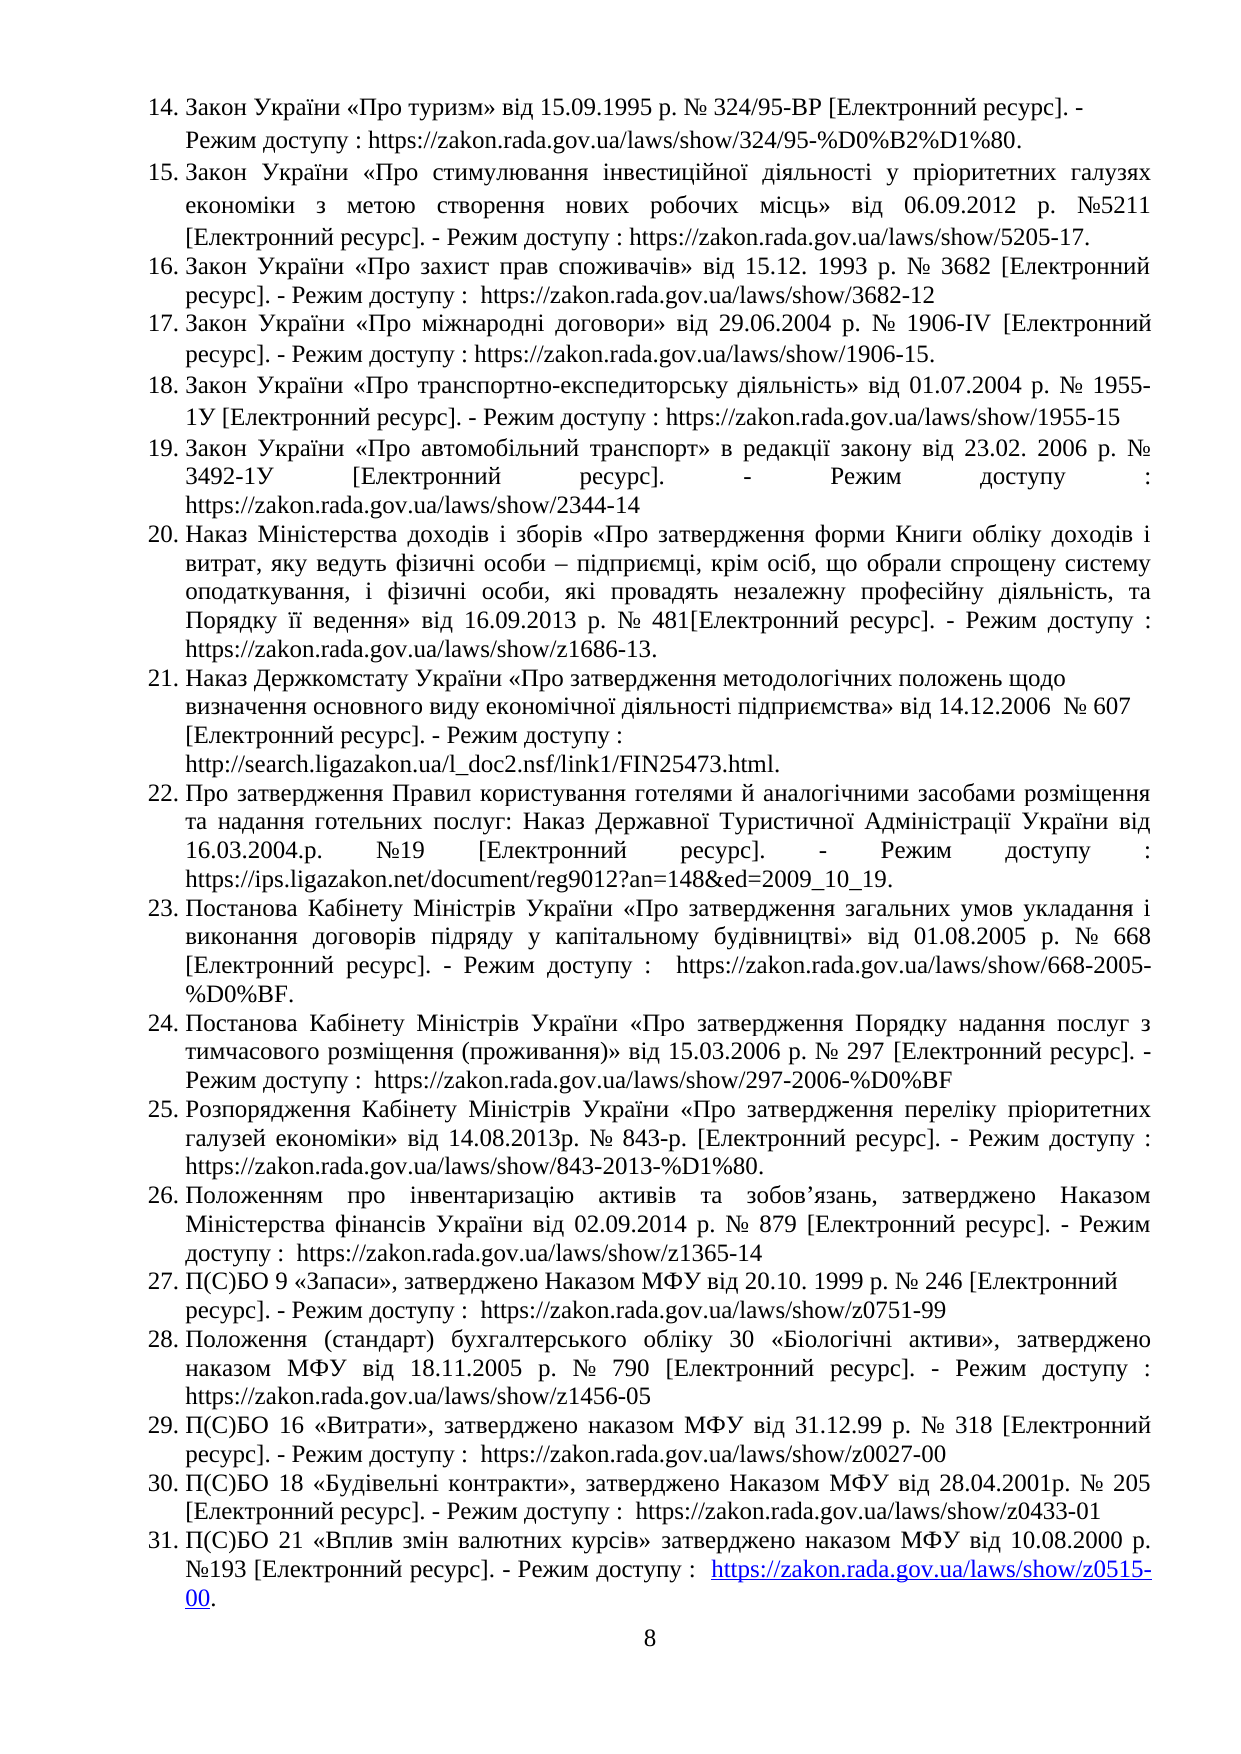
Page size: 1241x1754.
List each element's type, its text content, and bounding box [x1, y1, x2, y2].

list Закон України «Про автомобільний транспорт» в редакції закону від 23.02. 2006 р. № 3492-1У [Електронний ресурс]. - Режим доступу : https://zakon.rada.gov.ua/laws/show/2344-14 [148, 433, 1152, 519]
list Розпорядження Кабінету Міністрів України «Про затвердження переліку пріоритетних галузей економіки» від 14.08.2013р. № 843-р. [Електронний ресурс]. - Режим доступу : https://zakon.rada.gov.ua/laws/show/843-2013-%D1%80. [148, 1094, 1152, 1180]
list Положення (стандарт) бухгалтерського обліку 30 «Біологічні активи», затверджено наказом МФУ від 18.11.2005 р. № 790 [Електронний ресурс]. - Режим доступу : https://zakon.rada.gov.ua/laws/show/z1456-05 [148, 1324, 1152, 1410]
list П(С)БО 18 «Будівельні контракти», затверджено Наказом МФУ від 28.04.2001р. № 205 [Електронний ресурс]. - Режим доступу : https://zakon.rada.gov.ua/laws/show/z0433-01 [148, 1468, 1152, 1525]
list Закон України «Про стимулювання інвестиційної діяльності у пріоритетних галузях економіки з метою створення нових робочих місць» від 06.09.2012 р. №5211 [Електронний ресурс]. - Режим доступу : https://zakon.rada.gov.ua/laws/show/5205-17. [148, 153, 1152, 251]
list Закон України «Про туризм» вiд 15.09.1995 р. № 324/95-ВР [Електронний ресурс]. - Режим доступу : https://zakon.rada.gov.ua/laws/show/324/95-%D0%B2%D1%80. [148, 88, 1152, 153]
list Наказ Держкомстату України «Про затвердження методологічних положень щодо визначення основного виду економічної діяльності підприємства» від 14.12.2006 № 607 [Електронний ресурс]. - Режим доступу : http://search.ligazakon.ua/l_doc2.nsf/link1/FIN25473.html. [148, 663, 1152, 778]
list Постанова Кабінету Міністрів України «Про затвердження Порядку надання послуг з тимчасового розміщення (проживання)» від 15.03.2006 р. № 297 [Електронний ресурс]. - Режим доступу : https://zakon.rada.gov.ua/laws/show/297-2006-%D0%BF [148, 1008, 1152, 1094]
list Постанова Кабінету Міністрів України «Про затвердження загальних умов укладання і виконання договорів підряду у капітальному будівництві» від 01.08.2005 р. № 668 [Електронний ресурс]. - Режим доступу : https://zakon.rada.gov.ua/laws/show/668-2005-%D0%BF. [148, 893, 1152, 1008]
list Закон України «Про транспортно-експедиторську діяльність» від 01.07.2004 р. № 1955-1У [Електронний ресурс]. - Режим доступу : https://zakon.rada.gov.ua/laws/show/1955-15 [148, 371, 1152, 430]
list Наказ Міністерства доходів і зборів «Про затвердження форми Книги обліку доходів і витрат, яку ведуть фізичні особи – підприємці, крім осіб, що обрали спрощену систему оподаткування, і фізичні особи, які провадять незалежну професійну діяльність, та Порядку її ведення» від 16.09.2013 р. № 481[Електронний ресурс]. - Режим доступу : https://zakon.rada.gov.ua/laws/show/z1686-13. [148, 519, 1152, 663]
list П(С)БО 16 «Витрати», затверджено наказом МФУ від 31.12.99 р. № 318 [Електронний ресурс]. - Режим доступу : https://zakon.rada.gov.ua/laws/show/z0027-00 [148, 1410, 1152, 1468]
list П(С)БО 21 «Вплив змін валютних курсів» затверджено наказом МФУ від 10.08.2000 р. №193 [Електронний ресурс]. - Режим доступу : https://zakon.rada.gov.ua/laws/show/z0515-00. [148, 1525, 1152, 1611]
list Закон України «Про захист прав споживачів» від 15.12. 1993 р. № 3682 [Електронний ресурс]. - Режим доступу : https://zakon.rada.gov.ua/laws/show/3682-12 [148, 251, 1152, 308]
list Закон України «Про міжнародні договори» від 29.06.2004 р. № 1906-IV [Електронний ресурс]. - Режим доступу : https://zakon.rada.gov.ua/laws/show/1906-15. [148, 308, 1152, 368]
list Про затвердження Правил користування готелями й аналогічними засобами розміщення та надання готельних послуг: Наказ Державної Туристичної Адміністрації України від 16.03.2004.р. №19 [Електронний ресурс]. - Режим доступу : https://ips.ligazakon.net/document/reg9012?an=148&ed=2009_10_19. [148, 778, 1152, 893]
list Положенням про інвентаризацію активів та зобов’язань, затверджено Наказом Міністерства фінансів України від 02.09.2014 р. № 879 [Електронний ресурс]. - Режим доступу : https://zakon.rada.gov.ua/laws/show/z1365-14 [148, 1180, 1152, 1266]
list П(С)БО 9 «Запаси», затверджено Наказом МФУ від 20.10. 1999 р. № 246 [Електронний ресурс]. - Режим доступу : https://zakon.rada.gov.ua/laws/show/z0751-99 [148, 1266, 1152, 1324]
